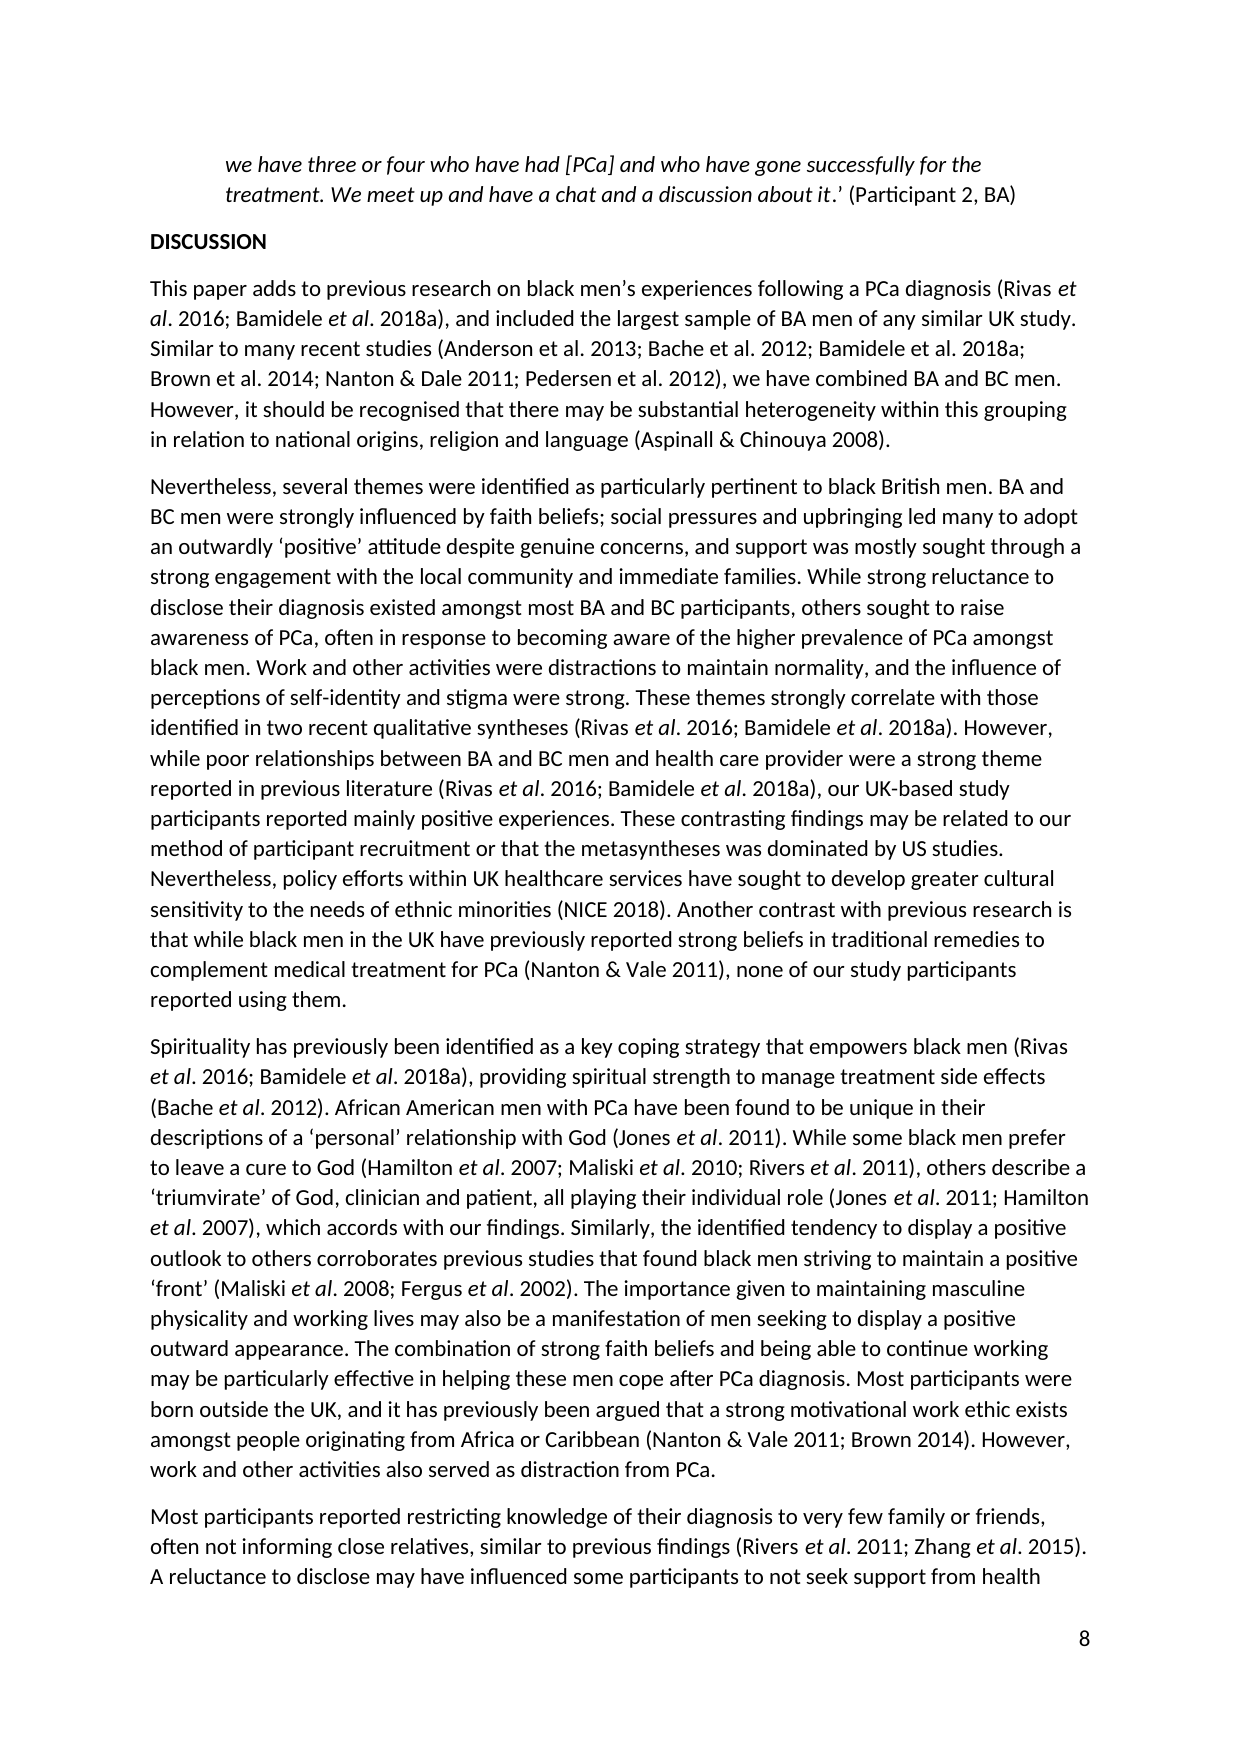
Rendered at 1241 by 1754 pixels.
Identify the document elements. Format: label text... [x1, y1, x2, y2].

text DISCUSSION [150, 227, 1090, 255]
text This paper adds to previous research on black men’s experiences following a PCa diagnosis (Rivas et al. 2016; Bamidele et al. 2018a), and included the largest sample of BA men of any similar UK study. Similar to many recent studies (Anderson et al. 2013; Bache et al. 2012; Bamidele et al. 2018a; Brown et al. 2014; Nanton & Dale 2011; Pedersen et al. 2012), we have combined BA and BC men. However, it should be recognised that there may be substantial heterogeneity within this grouping in relation to national origins, religion and language (Aspinall & Chinouya 2008). [150, 274, 1090, 453]
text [225, 150, 1090, 208]
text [150, 1502, 1090, 1591]
text Spirituality has previously been identified as a key coping strategy that empowers black men (Rivas et al. 2016; Bamidele et al. 2018a), providing spiritual strength to manage treatment side effects (Bache et al. 2012). African American men with PCa have been found to be unique in their descriptions of a ‘personal’ relationship with God (Jones et al. 2011). While some black men prefer to leave a cure to God (Hamilton et al. 2007; Maliski et al. 2010; Rivers et al. 2011), others describe a ‘triumvirate’ of God, clinician and patient, all playing their individual role (Jones et al. 2011; Hamilton et al. 2007), which accords with our findings. Similarly, the identified tendency to display a positive outlook to others corroborates previous studies that found black men striving to maintain a positive ‘front’ (Maliski et al. 2008; Fergus et al. 2002). The importance given to maintaining masculine physicality and working lives may also be a manifestation of men seeking to display a positive outward appearance. The combination of strong faith beliefs and being able to continue working may be particularly effective in helping these men cope after PCa diagnosis. Most participants were born outside the UK, and it has previously been argued that a strong motivational work ethic exists amongst people originating from Africa or Caribbean (Nanton & Vale 2011; Brown 2014). However, work and other activities also served as distraction from PCa. [150, 1032, 1090, 1483]
text Nevertheless, several themes were identified as particularly pertinent to black British men. BA and BC men were strongly influenced by faith beliefs; social pressures and upbringing led many to adopt an outwardly ‘positive’ attitude despite genuine concerns, and support was mostly sought through a strong engagement with the local community and immediate families. While strong reluctance to disclose their diagnosis existed amongst most BA and BC participants, others sought to raise awareness of PCa, often in response to becoming aware of the higher prevalence of PCa amongst black men. Work and other activities were distractions to maintain normality, and the influence of perceptions of self-identity and stigma were strong. These themes strongly correlate with those identified in two recent qualitative syntheses (Rivas et al. 2016; Bamidele et al. 2018a). However, while poor relationships between BA and BC men and health care provider were a strong theme reported in previous literature (Rivas et al. 2016; Bamidele et al. 2018a), our UK-based study participants reported mainly positive experiences. These contrasting findings may be related to our method of participant recruitment or that the metasyntheses was dominated by US studies. Nevertheless, policy efforts within UK healthcare services have sought to develop greater cultural sensitivity to the needs of ethnic minorities (NICE 2018). Another contrast with previous research is that while black men in the UK have previously reported strong beliefs in traditional remedies to complement medical treatment for PCa (Nanton & Vale 2011), none of our study participants reported using them. [150, 472, 1090, 1013]
